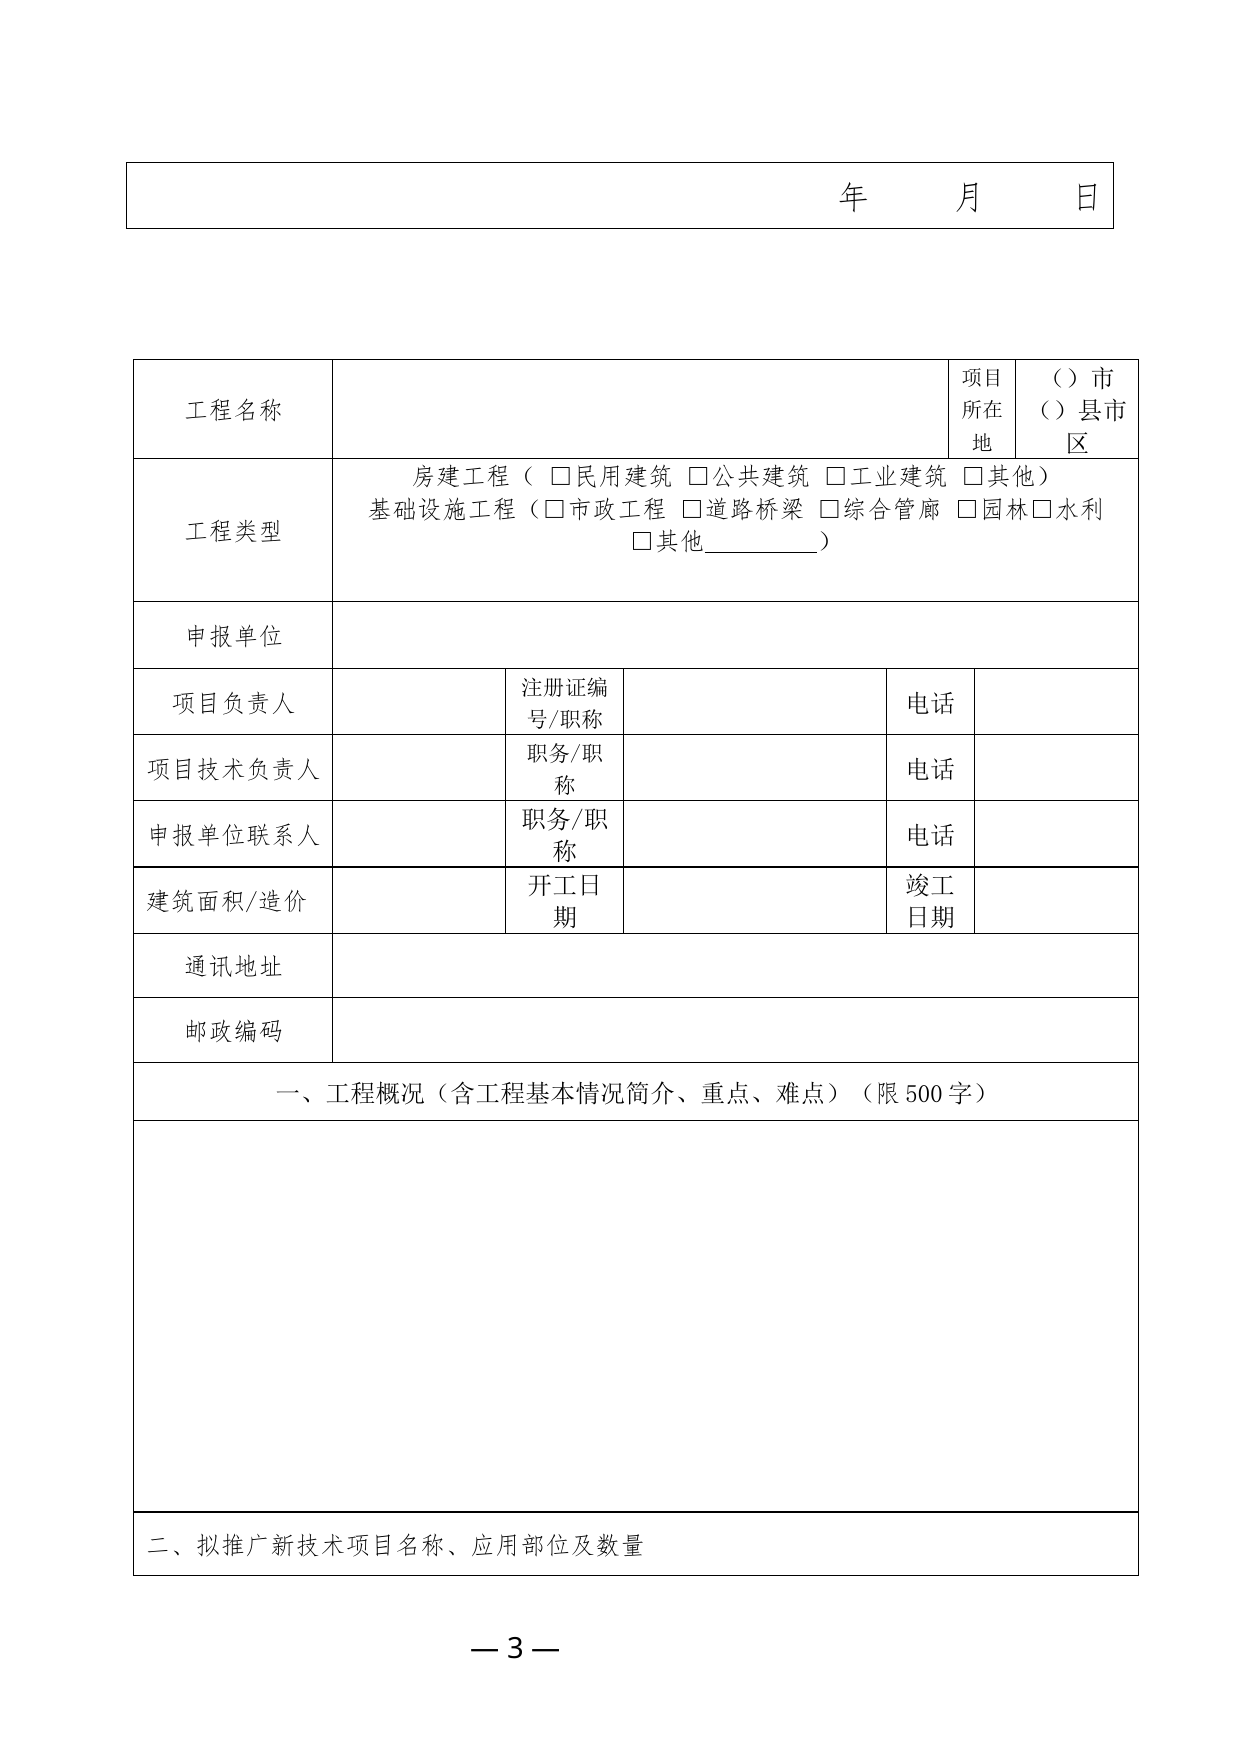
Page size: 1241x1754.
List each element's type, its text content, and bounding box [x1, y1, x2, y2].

table_cell [624, 868, 886, 932]
table_cell 工程类型 [134, 459, 332, 601]
table_header [333, 360, 948, 458]
table_cell 项目负责人 [134, 669, 332, 734]
table_cell [975, 868, 1138, 932]
table_cell [975, 801, 1138, 866]
table_header 项目所在地 [949, 360, 1015, 458]
table_cell [333, 801, 505, 866]
table_cell [333, 669, 505, 734]
table_cell 申报单位联系人 [134, 801, 332, 866]
table_cell [333, 735, 505, 800]
table_cell [624, 669, 886, 734]
table_cell 开工日期 [506, 868, 623, 932]
table_cell 电话 [887, 669, 974, 734]
table_cell 电话 [887, 801, 974, 866]
table_cell [333, 934, 1138, 997]
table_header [127, 163, 1113, 228]
table_cell 二、拟推广新技术项目名称、应用部位及数量 [134, 1513, 1138, 1575]
table_cell 通讯地址 [134, 934, 332, 997]
table_cell 房建工程（ □民用建筑 □公共建筑 □工业建筑 □其他） 基础设施工程（□市政工程 □道路桥梁 □综合管廊 □园林□水利 □其他 ） [333, 459, 1138, 601]
table_cell 一、工程概况（含工程基本情况简介、重点、难点）（限500字） [134, 1063, 1138, 1120]
table_cell [134, 1121, 1138, 1511]
table_cell 电话 [887, 735, 974, 800]
table_cell 邮政编码 [134, 998, 332, 1062]
table_cell [975, 669, 1138, 734]
table_cell [975, 735, 1138, 800]
table_cell [333, 868, 505, 932]
table_cell 建筑面积/造价 [134, 868, 332, 932]
table_cell [333, 602, 1138, 668]
table_cell [333, 998, 1138, 1062]
table_cell 注册证编号/职称 [506, 669, 623, 734]
table_cell 竣工日期 [887, 868, 974, 932]
table_header 工程名称 [134, 360, 332, 458]
table_cell 申报单位 [134, 602, 332, 668]
table_cell 职务/职称 [506, 735, 623, 800]
table_cell [624, 801, 886, 866]
table_cell 项目技术负责人 [134, 735, 332, 800]
table_cell 职务/职称 [506, 801, 623, 866]
table_cell [624, 735, 886, 800]
table_header （）市 （）县市区 [1016, 360, 1138, 458]
